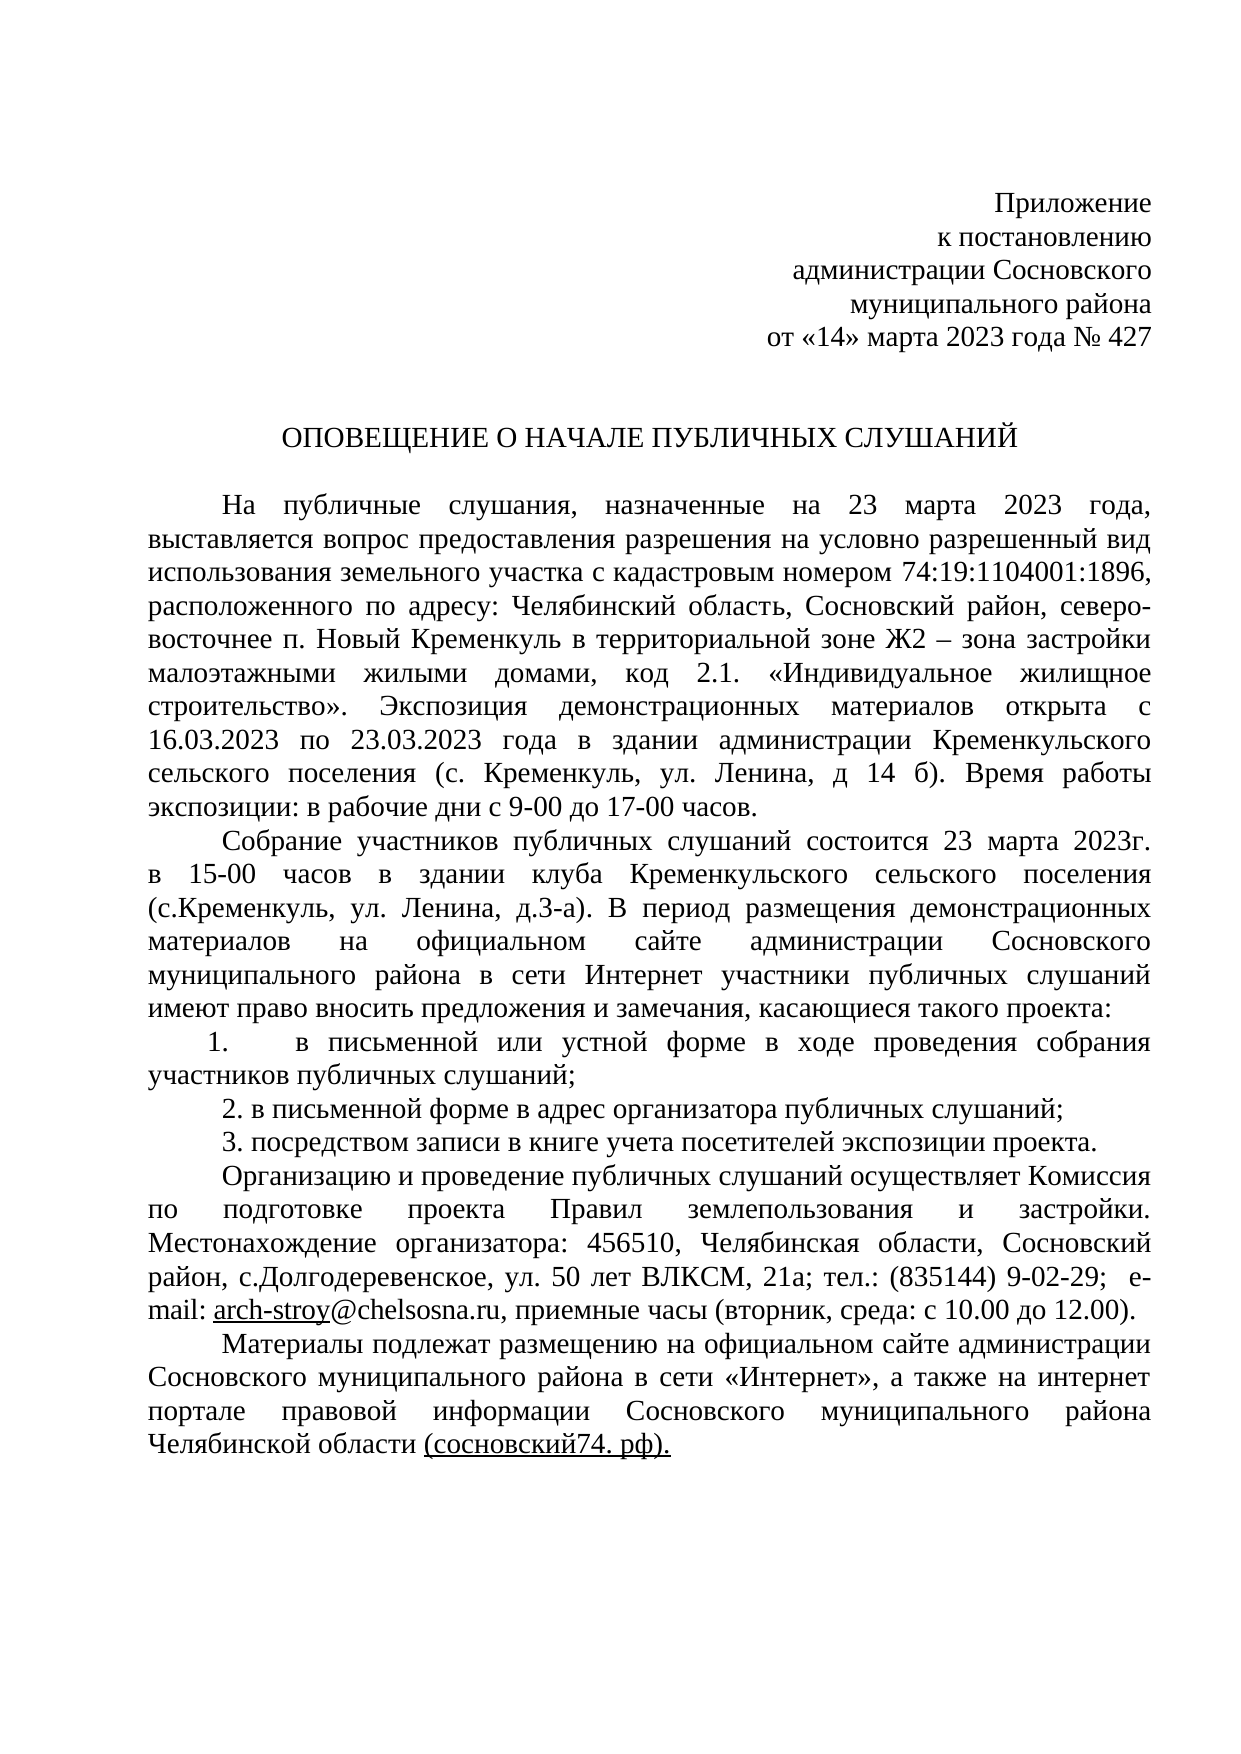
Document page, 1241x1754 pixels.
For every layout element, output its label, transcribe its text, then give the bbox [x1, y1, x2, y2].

text администрации Сосновского муниципального района [679, 252, 1152, 319]
subtitle в письменной или устной форме в ходе проведения собрания участников публичных слушаний; [148, 1024, 1152, 1091]
text Приложение [679, 185, 1152, 219]
text Организацию и проведение публичных слушаний осуществляет Комиссия по подготовке проекта Правил землепользования и застройки. Местонахождение организатора: 456510, Челябинская области, Сосновский район, с.Долгодеревенское, ул. 50 лет ВЛКСМ, 21а; тел.: (835144) 9-02-29; e-mail: arch-stroy@chelsosna.ru, приемные часы (вторник, среда: с 10.00 до 12.00). [148, 1158, 1152, 1326]
text от «14» марта 2023 года № 427 [679, 319, 1152, 353]
subtitle Собрание участников публичных слушаний состоится 23 марта 2023г. в 15-00 часов в здании клуба Кременкульского сельского поселения (с.Кременкуль, ул. Ленина, д.3-а). В период размещения демонстрационных материалов на официальном сайте администрации Сосновского муниципального района в сети Интернет участники публичных слушаний имеют право вносить предложения и замечания, касающиеся такого проекта: [148, 823, 1152, 1024]
subtitle 3. посредством записи в книге учета посетителей экспозиции проекта. [148, 1124, 1152, 1158]
subtitle 2. в письменной форме в адрес организатора публичных слушаний; [148, 1091, 1152, 1124]
text Материалы подлежат размещению на официальном сайте администрации Сосновского муниципального района в сети «Интернет», а также на интернет портале правовой информации Сосновского муниципального района Челябинской области (сосновский74. рф). [148, 1326, 1152, 1460]
text к постановлению [679, 219, 1152, 252]
subtitle На публичные слушания, назначенные на 23 марта 2023 года, выставляется вопрос предоставления разрешения на условно разрешенный вид использования земельного участка с кадастровым номером 74:19:1104001:1896, расположенного по адресу: Челябинский область, Сосновский район, северо-восточнее п. Новый Кременкуль в территориальной зоне Ж2 – зона застройки малоэтажными жилыми домами, код 2.1. «Индивидуальное жилищное строительство». Экспозиция демонстрационных материалов открыта с 16.03.2023 по 23.03.2023 года в здании администрации Кременкульского сельского поселения (с. Кременкуль, ул. Ленина, д 14 б). Время работы экспозиции: в рабочие дни с 9-00 до 17-00 часов. [148, 487, 1152, 823]
text ОПОВЕЩЕНИЕ О НАЧАЛЕ ПУБЛИЧНЫХ СЛУШАНИЙ [148, 420, 1152, 454]
